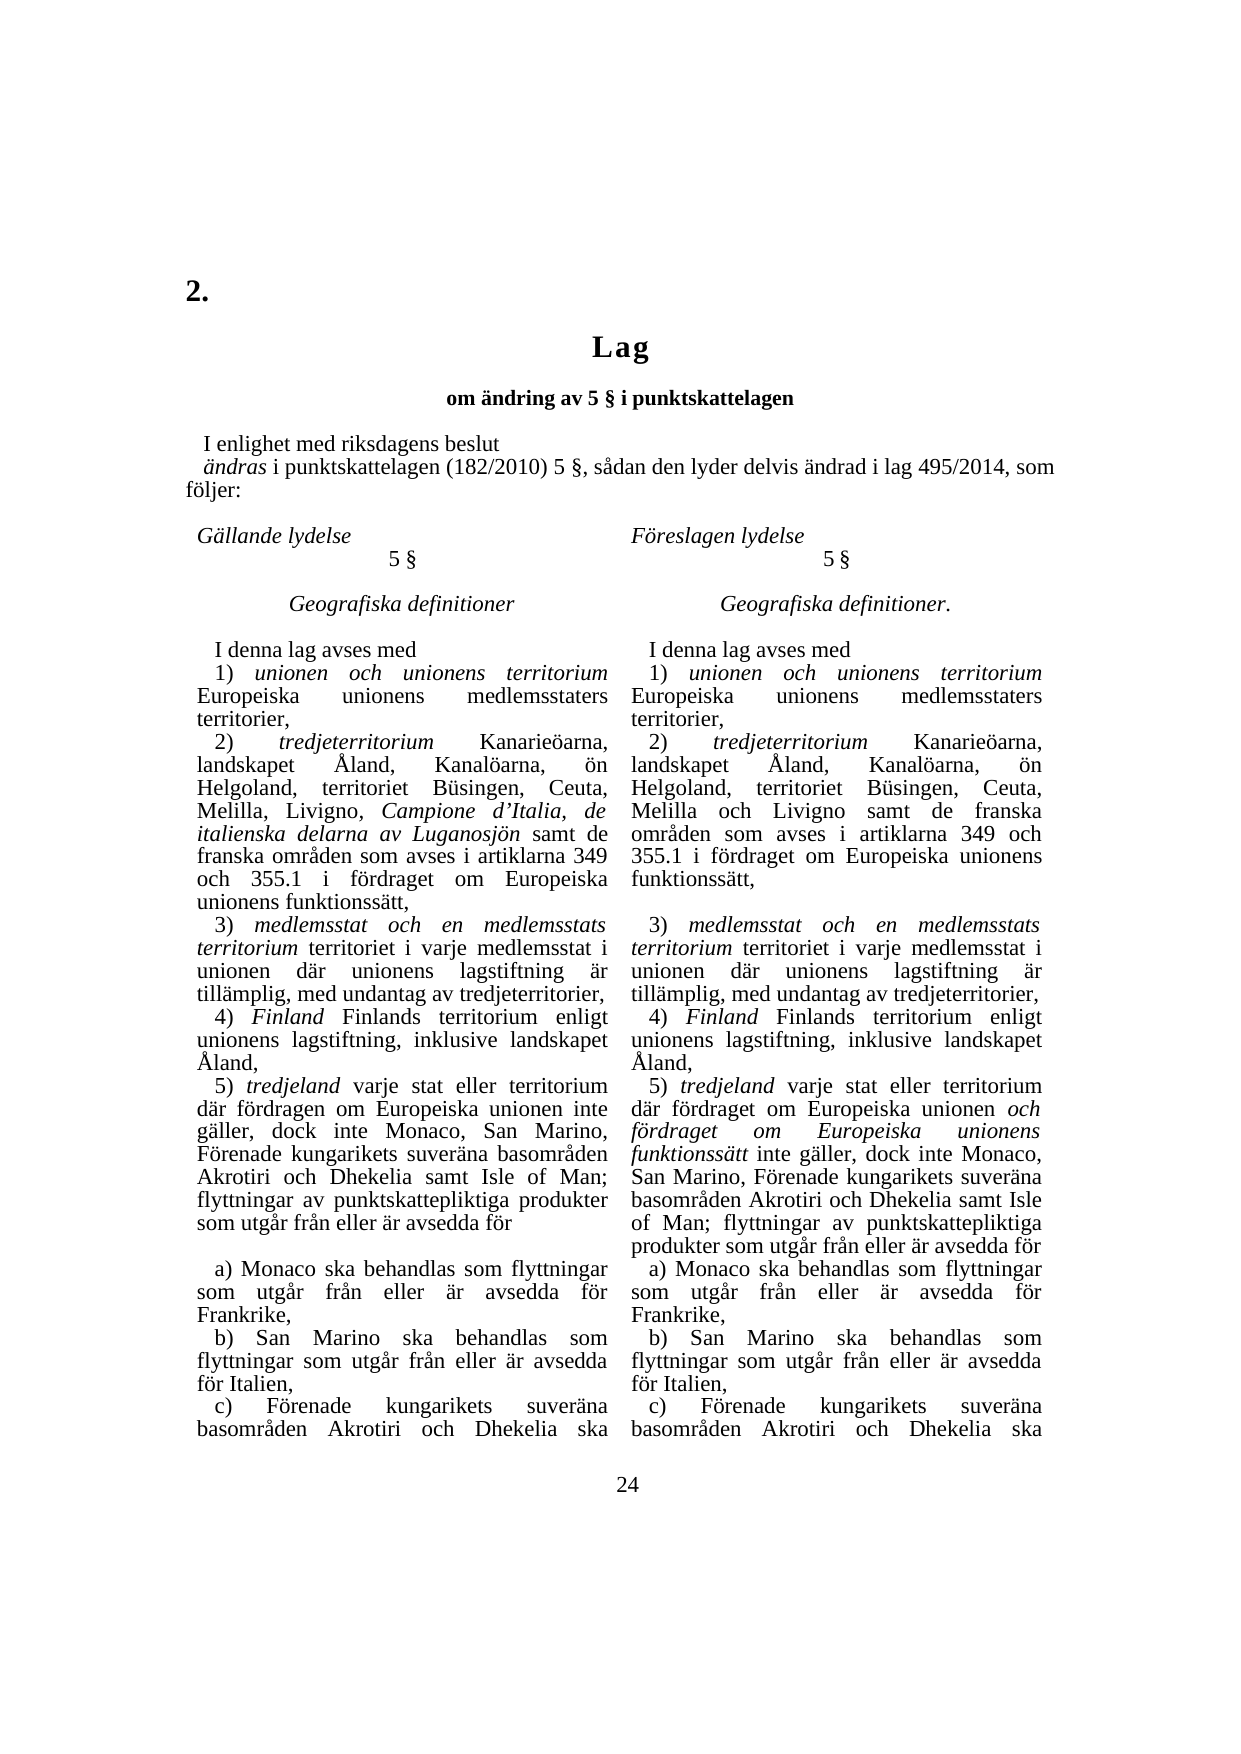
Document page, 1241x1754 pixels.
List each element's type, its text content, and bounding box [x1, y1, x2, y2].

text 2. [185, 275, 1055, 308]
text I enlighet med riksdagens beslut [185, 433, 1055, 456]
text om ändring av 5 § i punktskattelagen [185, 387, 1055, 410]
text Lag [185, 331, 1055, 364]
table_header Gällande lydelse [185, 525, 619, 548]
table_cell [620, 548, 1054, 1441]
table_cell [185, 548, 619, 1441]
table_header Föreslagen lydelse [620, 525, 1054, 548]
text ändras i punktskattelagen (182/2010) 5 §, sådan den lyder delvis ändrad i lag 495/2014, som följer: [185, 456, 1055, 502]
